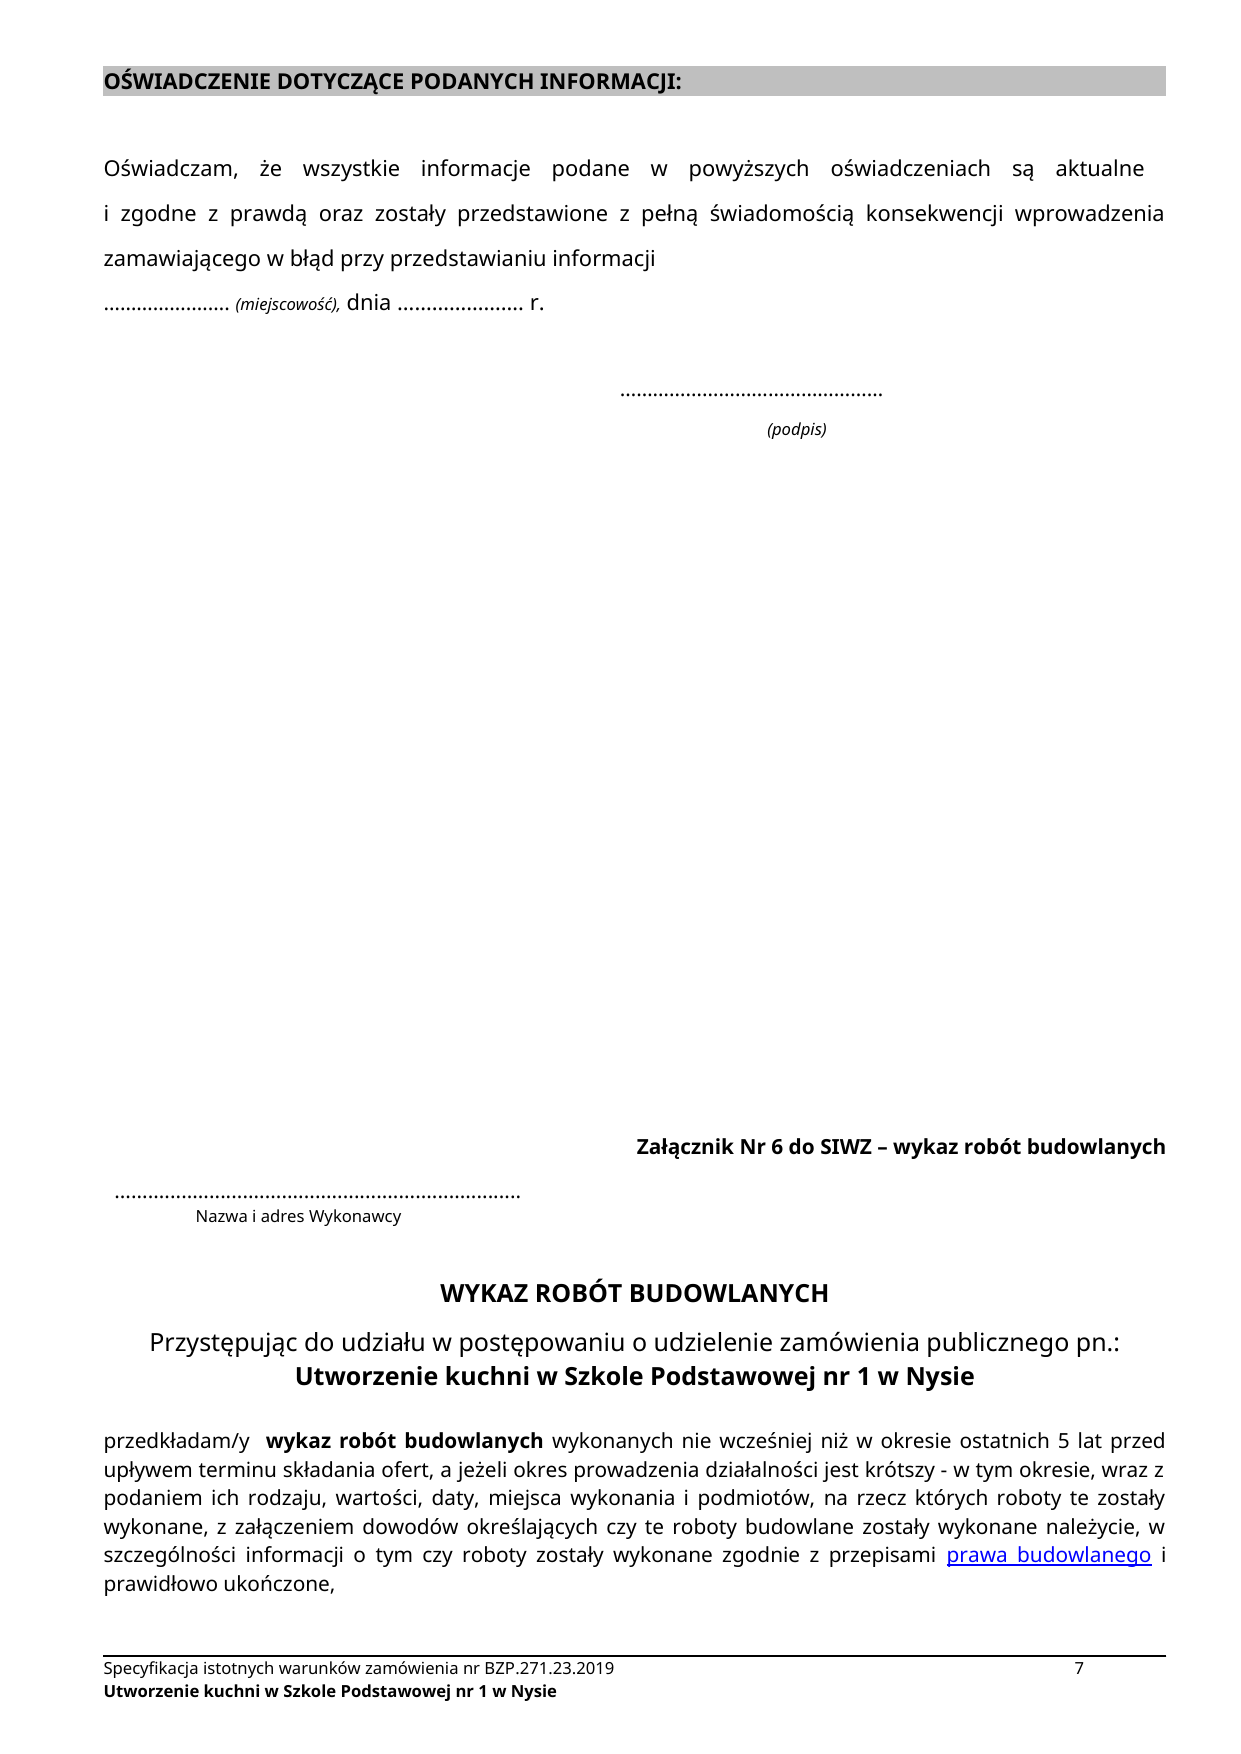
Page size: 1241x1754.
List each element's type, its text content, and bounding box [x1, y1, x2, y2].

text Załącznik Nr 6 do SIWZ – wykaz robót budowlanych [103, 1132, 1166, 1161]
text …………….……. (miejscowość), dnia …………………. r. [103, 287, 1166, 317]
text WYKAZ ROBÓT BUDOWLANYCH [103, 1275, 1166, 1309]
text ………………………………………… [103, 374, 1166, 403]
text Nazwa i adres Wykonawcy [103, 1204, 1166, 1227]
text Utworzenie kuchni w Szkole Podstawowej nr 1 w Nysie [103, 1358, 1166, 1392]
text ......................................................................... [103, 1176, 1166, 1204]
subtitle Przystępując do udziału w postępowaniu o udzielenie zamówienia publicznego pn.: [103, 1324, 1166, 1358]
text Oświadczam, że wszystkie informacje podane w powyższych oświadczeniach są aktualne i zgodne z prawdą oraz zostały przedstawione z pełną świadomością konsekwencji wprowadzenia zamawiającego w błąd przy przedstawianiu informacji [103, 153, 1166, 272]
text przedkładam/y wykaz robót budowlanych wykonanych nie wcześniej niż w okresie ostatnich 5 lat przed upływem terminu składania ofert, a jeżeli okres prowadzenia działalności jest krótszy - w tym okresie, wraz z podaniem ich rodzaju, wartości, daty, miejsca wykonania i podmiotów, na rzecz których roboty te zostały wykonane, z załączeniem dowodów określających czy te roboty budowlane zostały wykonane należycie, w szczególności informacji o tym czy roboty zostały wykonane zgodnie z przepisami prawa budowlanego i prawidłowo ukończone, [103, 1426, 1166, 1597]
text OŚWIADCZENIE DOTYCZĄCE PODANYCH INFORMACJI: [103, 66, 1166, 96]
text (podpis) [693, 417, 1166, 440]
